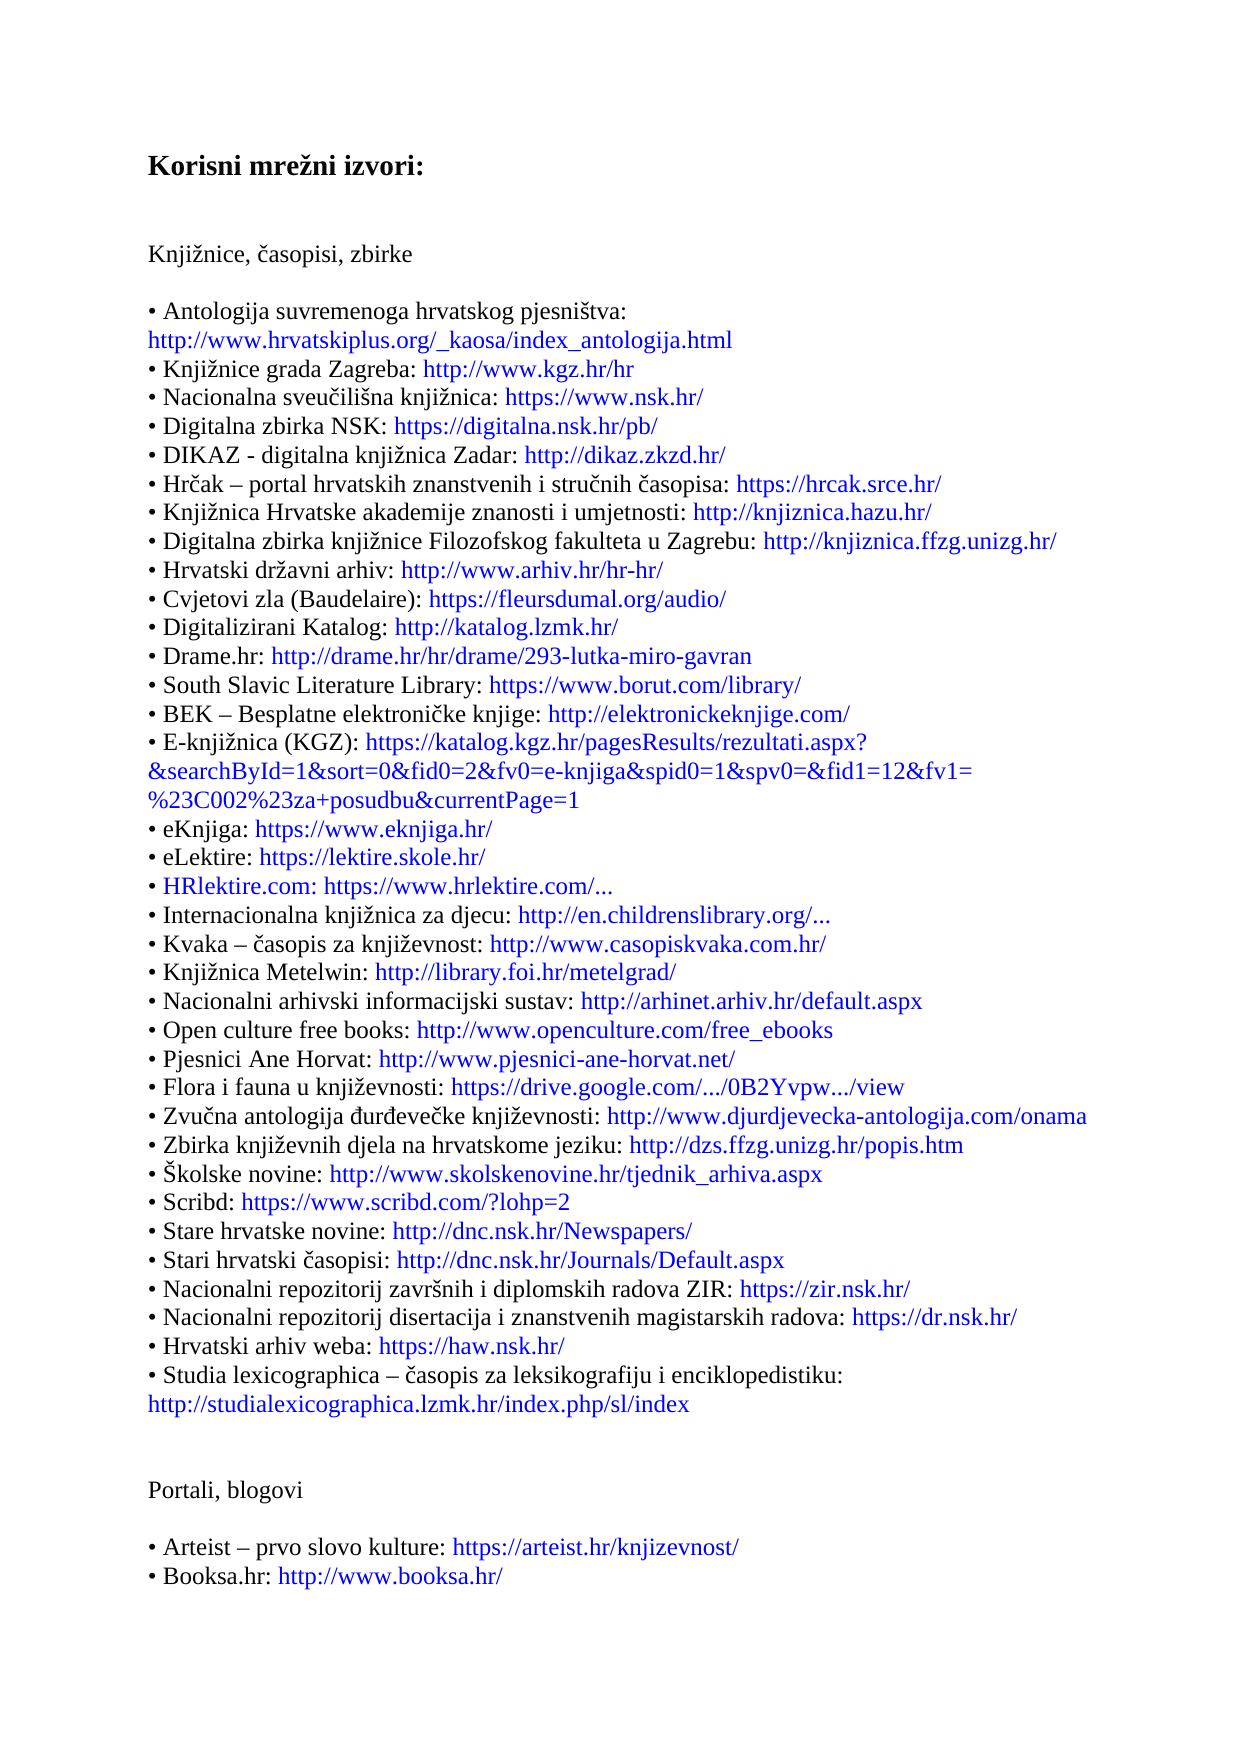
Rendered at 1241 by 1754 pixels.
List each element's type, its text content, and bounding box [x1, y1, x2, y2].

text • BEK – Besplatne elektroničke knjige: http://elektronickeknjige.com/ [148, 699, 1093, 727]
text • Stari hrvatski časopisi: http://dnc.nsk.hr/Journals/Default.aspx [148, 1245, 1093, 1274]
text • Internacionalna knjižnica za djecu: http://en.childrenslibrary.org/... [148, 900, 1093, 929]
text • HRlektire.com: https://www.hrlektire.com/... [148, 871, 1093, 900]
text • Pjesnici Ane Horvat: http://www.pjesnici-ane-horvat.net/ [148, 1044, 1093, 1072]
text • Knjižnica Metelwin: http://library.foi.hr/metelgrad/ [148, 957, 1093, 986]
text Knjižnice, časopisi, zbirke [148, 239, 1093, 267]
text • Arteist – prvo slovo kulture: https://arteist.hr/knjizevnost/ [148, 1532, 1093, 1561]
text • Nacionalni repozitorij disertacija i znanstvenih magistarskih radova: https://dr.nsk.hr/ [148, 1302, 1093, 1331]
text • Školske novine: http://www.skolskenovine.hr/tjednik_arhiva.aspx [148, 1159, 1093, 1187]
text • Nacionalni repozitorij završnih i diplomskih radova ZIR: https://zir.nsk.hr/ [148, 1274, 1093, 1302]
text • Flora i fauna u književnosti: https://drive.google.com/.../0B2Yvpw.../view [148, 1072, 1093, 1101]
text • DIKAZ - digitalna knjižnica Zadar: http://dikaz.zkzd.hr/ [148, 440, 1093, 469]
text • Knjižnice grada Zagreba: http://www.kgz.hr/hr [148, 354, 1093, 382]
text • Kvaka – časopis za književnost: http://www.casopiskvaka.com.hr/ [148, 929, 1093, 957]
text • Open culture free books: http://www.openculture.com/free_ebooks [148, 1015, 1093, 1044]
text • Digitalizirani Katalog: http://katalog.lzmk.hr/ [148, 612, 1093, 641]
text • Nacionalna sveučilišna knjižnica: https://www.nsk.hr/ [148, 382, 1093, 411]
text • Zbirka književnih djela na hrvatskome jeziku: http://dzs.ffzg.unizg.hr/popis.htm [148, 1130, 1093, 1159]
text • Booksa.hr: http://www.booksa.hr/ [148, 1561, 1093, 1590]
text • Digitalna zbirka knjižnice Filozofskog fakulteta u Zagrebu: http://knjiznica.ffzg.unizg.hr/ [148, 526, 1093, 555]
text Korisni mrežni izvori: [148, 148, 1093, 181]
text • Knjižnica Hrvatske akademije znanosti i umjetnosti: http://knjiznica.hazu.hr/ [148, 497, 1093, 526]
text • South Slavic Literature Library: https://www.borut.com/library/ [148, 670, 1093, 699]
text • Antologija suvremenoga hrvatskog pjesništva: http://www.hrvatskiplus.org/_kaosa/index_antologija.html [148, 296, 1093, 354]
text • Hrčak – portal hrvatskih znanstvenih i stručnih časopisa: https://hrcak.srce.hr/ [148, 469, 1093, 497]
text Portali, blogovi [148, 1475, 1093, 1504]
text • Scribd: https://www.scribd.com/?lohp=2 [148, 1187, 1093, 1216]
text • E-knjižnica (KGZ): https://katalog.kgz.hr/pagesResults/rezultati.aspx?&searchById=1&sort=0&fid0=2&fv0=e-knjiga&spid0=1&spv0=&fid1=12&fv1=%23C002%23za+posudbu&currentPage=1 [148, 727, 1093, 814]
text • eKnjiga: https://www.eknjiga.hr/ [148, 814, 1093, 842]
text • Zvučna antologija đurđevečke književnosti: http://www.djurdjevecka-antologija.com/onama [148, 1101, 1093, 1130]
text • Studia lexicographica – časopis za leksikografiju i enciklopedistiku: http://studialexicographica.lzmk.hr/index.php/sl/index [148, 1360, 1093, 1417]
text • Cvjetovi zla (Baudelaire): https://fleursdumal.org/audio/ [148, 584, 1093, 612]
text • Stare hrvatske novine: http://dnc.nsk.hr/Newspapers/ [148, 1216, 1093, 1245]
text • Hrvatski državni arhiv: http://www.arhiv.hr/hr-hr/ [148, 555, 1093, 584]
text • Nacionalni arhivski informacijski sustav: http://arhinet.arhiv.hr/default.aspx [148, 986, 1093, 1015]
text • Digitalna zbirka NSK: https://digitalna.nsk.hr/pb/ [148, 411, 1093, 440]
text • Drame.hr: http://drame.hr/hr/drame/293-lutka-miro-gavran [148, 641, 1093, 670]
text • eLektire: https://lektire.skole.hr/ [148, 842, 1093, 871]
text • Hrvatski arhiv weba: https://haw.nsk.hr/ [148, 1331, 1093, 1360]
